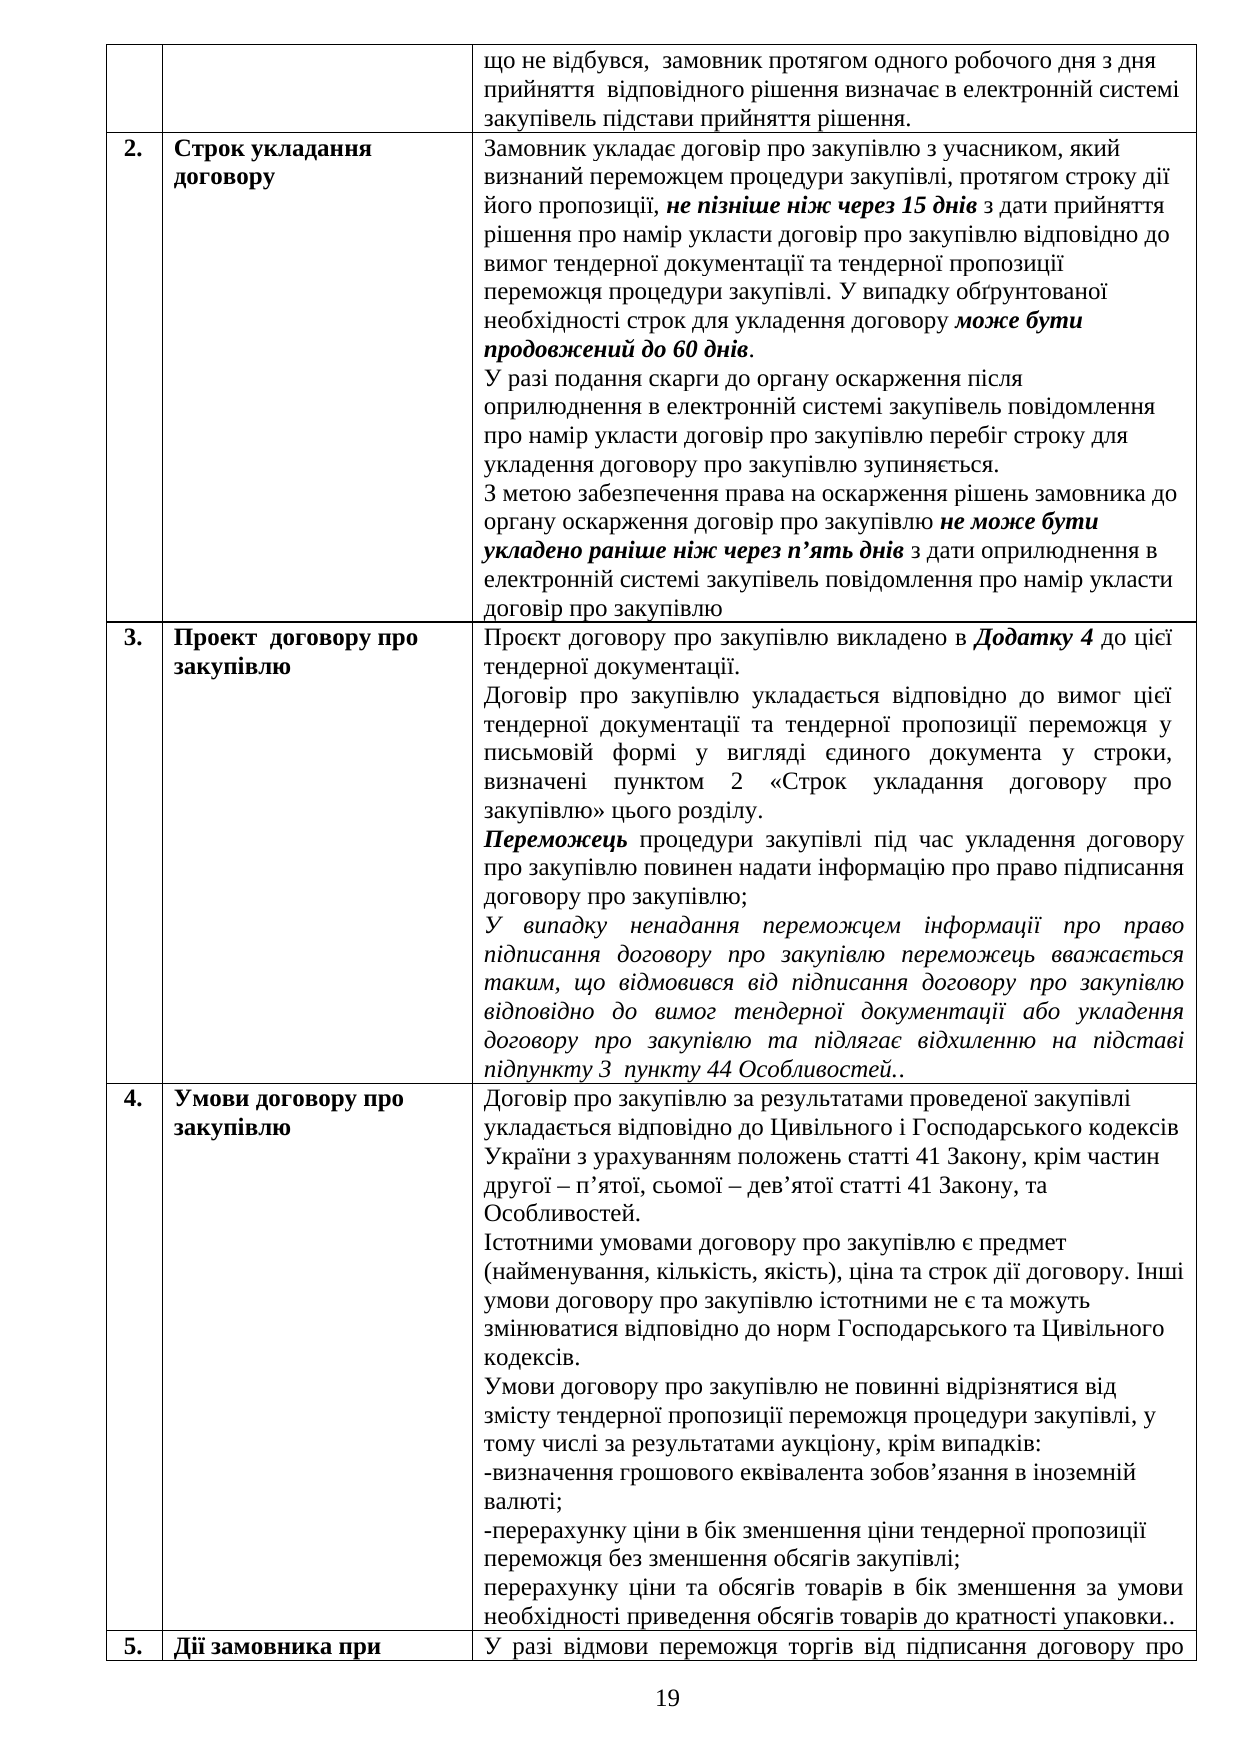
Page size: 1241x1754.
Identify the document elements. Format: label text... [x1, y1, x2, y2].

table_cell Строк укладання договору [163, 133, 472, 621]
table_cell Договір про закупівлю за результатами проведеної закупівлі укладається відповідно до Цивільного і Господарського кодексів України з урахуванням положень статті 41 Закону, крім частин другої – п’ятої, сьомої – дев’ятої статті 41 Закону, та Особливостей. Істотними умовами договору про закупівлю є предмет (найменування, кількість, якість), ціна та строк дії договору. Інші умови договору про закупівлю істотними не є та можуть змінюватися відповідно до норм Господарського та Цивільного кодексів. Умови договору про закупівлю не повинні відрізнятися від змісту тендерної пропозиції переможця процедури закупівлі, у тому числі за результатами аукціону, крім випадків: -визначення грошового еквівалента зобов’язання в іноземній валюті; -перерахунку ціни в бік зменшення ціни тендерної пропозиції переможця без зменшення обсягів закупівлі; перерахунку ціни та обсягів товарів в бік зменшення за умови необхідності приведення обсягів товарів до кратності упаковки.. [473, 1084, 1196, 1630]
table_cell Умови договору про закупівлю [163, 1084, 472, 1630]
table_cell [473, 1631, 1196, 1659]
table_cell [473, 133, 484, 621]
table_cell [163, 1631, 472, 1659]
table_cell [163, 45, 472, 132]
table_cell Проект договору про закупівлю [163, 623, 472, 1082]
table_cell 2. [107, 133, 162, 621]
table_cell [473, 45, 1196, 132]
table_cell 4. [107, 1084, 162, 1630]
table_cell 1. [107, 45, 162, 132]
table_cell 5. [107, 1631, 162, 1659]
table_cell Замовник укладає договір про закупівлю з учасником, який визнаний переможцем процедури закупівлі, протягом строку дії його пропозиції, не пізніше ніж через 15 днів з дати прийняття рішення про намір укласти договір про закупівлю відповідно до вимог тендерної документації та тендерної пропозиції переможця процедури закупівлі. У випадку обґрунтованої необхідності строк для укладення договору може бути продовжений до 60 днів. У разі подання скарги до органу оскарження після оприлюднення в електронній системі закупівель повідомлення про намір укласти договір про закупівлю перебіг строку для укладення договору про закупівлю зупиняється. З метою забезпечення права на оскарження рішень замовника до органу оскарження договір про закупівлю не може бути укладено раніше ніж через п’ять днів з дати оприлюднення в електронній системі закупівель повідомлення про намір укласти договір про закупівлю [723, 133, 1196, 621]
table_cell Проєкт договору про закупівлю викладено в Додатку 4 до цієї тендерної документації. Договір про закупівлю укладається відповідно до вимог цієї тендерної документації та тендерної пропозиції переможця у письмовій формі у вигляді єдиного документа у строки, визначені пунктом 2 «Строк укладання договору про закупівлю» цього розділу. Переможець процедури закупівлі під час укладення договору про закупівлю повинен надати інформацію про право підписання договору про закупівлю; У випадку ненадання переможцем інформації про право підписання договору про закупівлю переможець вважається таким, що відмовився від підписання договору про закупівлю відповідно до вимог тендерної документації або укладення договору про закупівлю та підлягає відхиленню на підставі підпункту 3 пункту 44 Особливостей.. [473, 623, 1196, 1082]
table_cell 3. [107, 623, 162, 1082]
